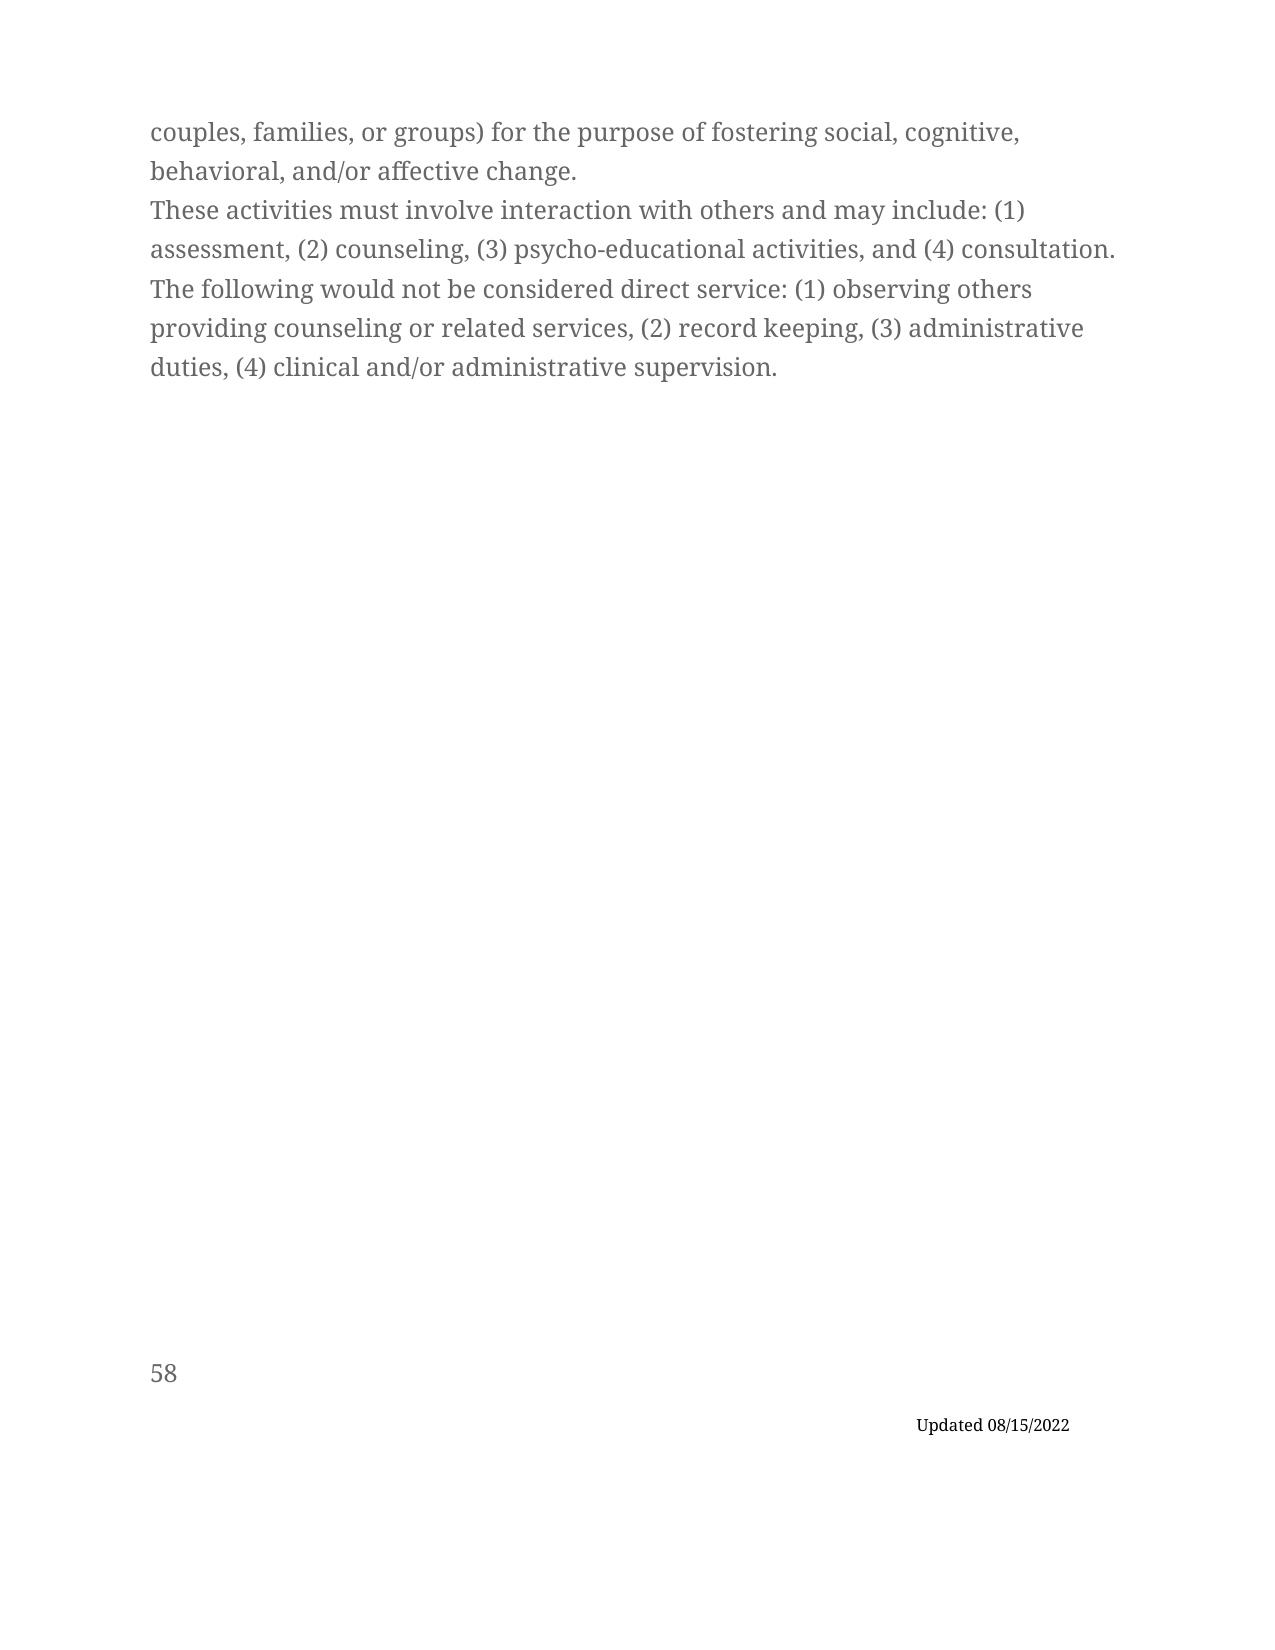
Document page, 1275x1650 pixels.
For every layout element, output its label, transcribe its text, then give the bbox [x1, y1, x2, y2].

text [150, 114, 1153, 188]
text These activities must involve interaction with others and may include: (1) assessment, (2) counseling, (3) psycho-educational activities, and (4) consultation. The following would not be considered direct service: (1) observing others providing counseling or related services, (2) record keeping, (3) administrative duties, (4) clinical and/or administrative supervision. [150, 193, 1146, 384]
